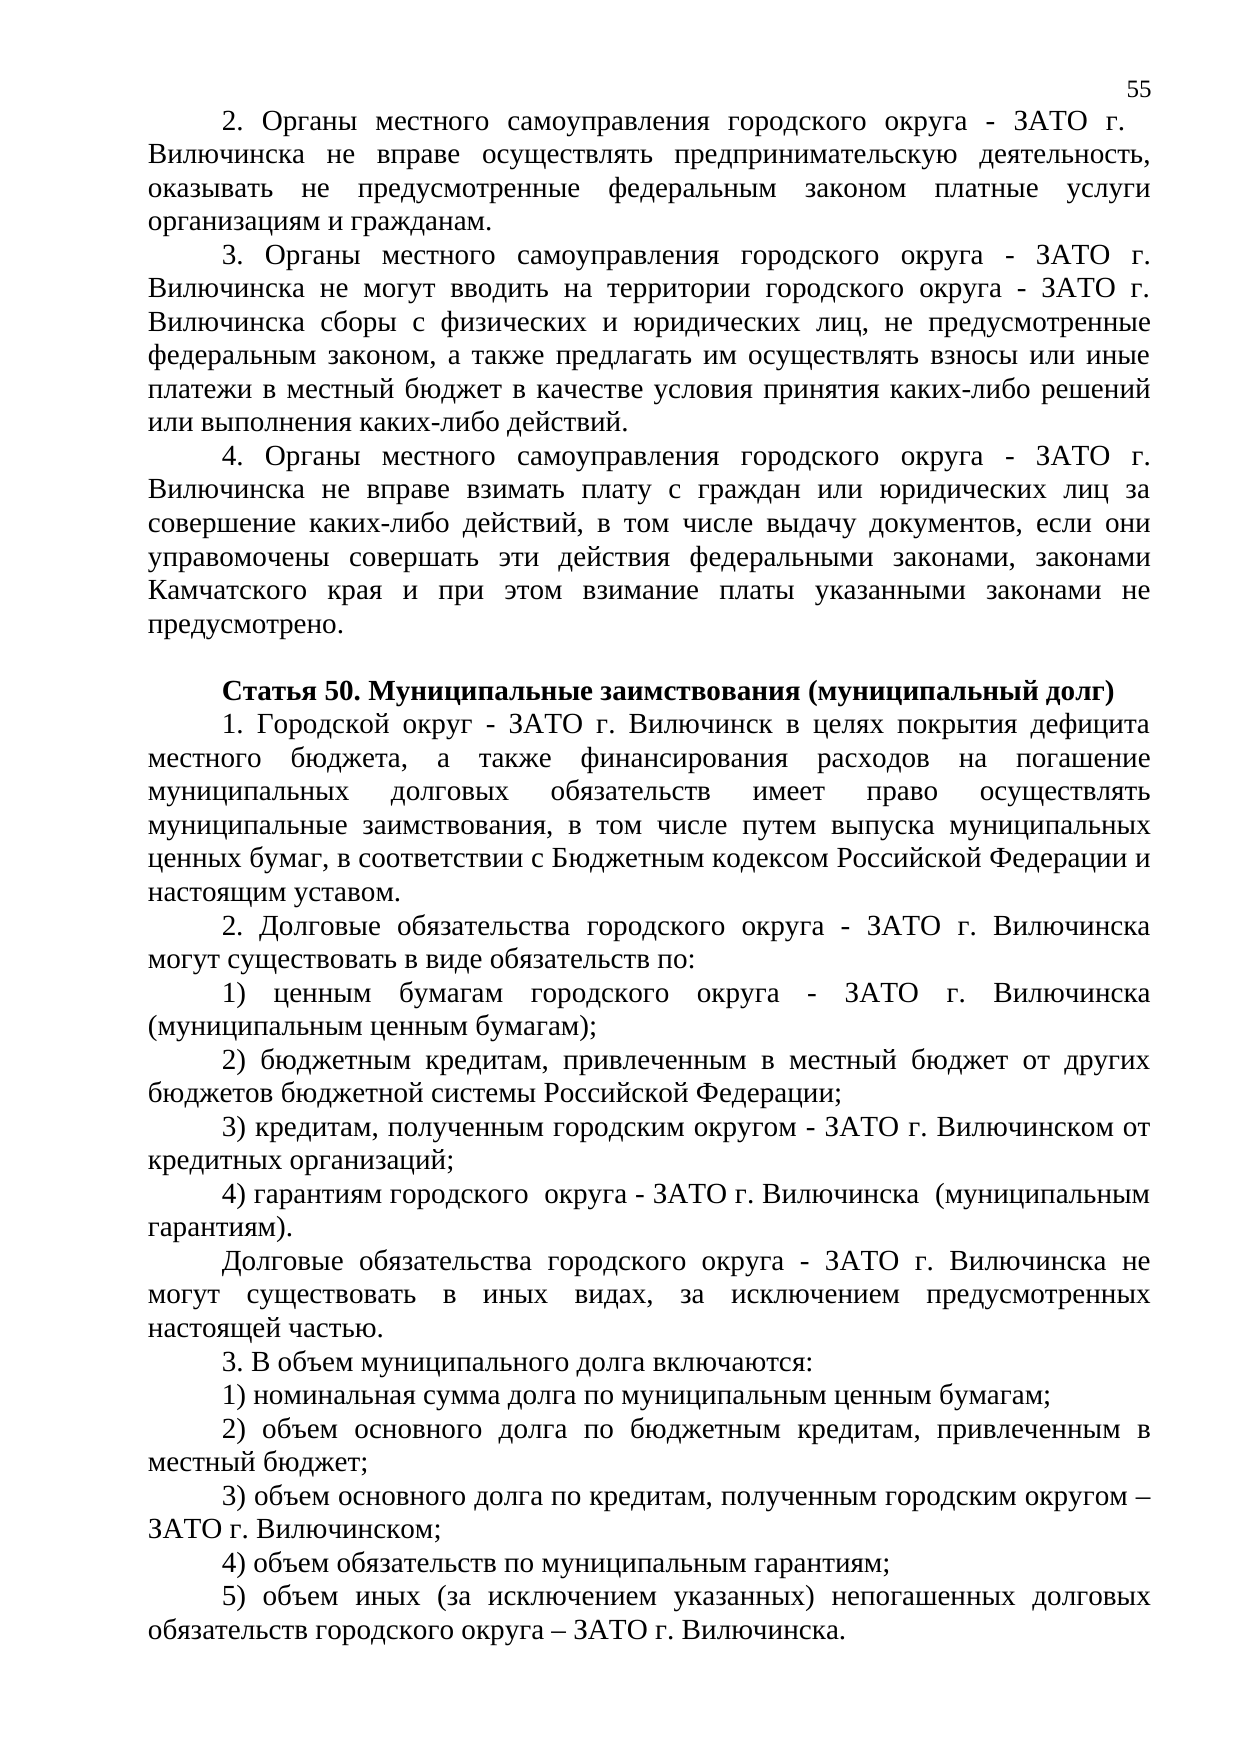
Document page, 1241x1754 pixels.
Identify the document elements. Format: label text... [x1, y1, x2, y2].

text 2. Органы местного самоуправления городского округа - ЗАТО г. Вилючинска не вправе осуществлять предпринимательскую деятельность, оказывать не предусмотренные федеральным законом платные услуги организациям и гражданам. [148, 103, 1152, 237]
text Статья 50. Муниципальные заимствования (муниципальный долг) [148, 673, 1152, 706]
text 5) объем иных (за исключением указанных) непогашенных долговых обязательств городского округа – ЗАТО г. Вилючинска. [148, 1578, 1152, 1646]
text 3) кредитам, полученным городским округом - ЗАТО г. Вилючинском от кредитных организаций; [148, 1109, 1152, 1176]
text 4) гарантиям городского округа - ЗАТО г. Вилючинска (муниципальным гарантиям). [148, 1176, 1152, 1243]
text 2) объем основного долга по бюджетным кредитам, привлеченным в местный бюджет; [148, 1411, 1152, 1478]
text 3) объем основного долга по кредитам, полученным городским округом – ЗАТО г. Вилючинском; [148, 1478, 1152, 1545]
text 3. Органы местного самоуправления городского округа - ЗАТО г. Вилючинска не могут вводить на территории городского округа - ЗАТО г. Вилючинска сборы с физических и юридических лиц, не предусмотренные федеральным законом, а также предлагать им осуществлять взносы или иные платежи в местный бюджет в качестве условия принятия каких-либо решений или выполнения каких-либо действий. [148, 237, 1152, 438]
text 4. Органы местного самоуправления городского округа - ЗАТО г. Вилючинска не вправе взимать плату с граждан или юридических лиц за совершение каких-либо действий, в том числе выдачу документов, если они управомочены совершать эти действия федеральными законами, законами Камчатского края и при этом взимание платы указанными законами не предусмотрено. [148, 438, 1152, 639]
text 1) номинальная сумма долга по муниципальным ценным бумагам; [148, 1377, 1152, 1411]
text 1) ценным бумагам городского округа - ЗАТО г. Вилючинска (муниципальным ценным бумагам); [148, 975, 1152, 1042]
text 4) объем обязательств по муниципальным гарантиям; [148, 1545, 1152, 1578]
text Долговые обязательства городского округа - ЗАТО г. Вилючинска не могут существовать в иных видах, за исключением предусмотренных настоящей частью. [148, 1243, 1152, 1344]
text 2) бюджетным кредитам, привлеченным в местный бюджет от других бюджетов бюджетной системы Российской Федерации; [148, 1042, 1152, 1109]
text 2. Долговые обязательства городского округа - ЗАТО г. Вилючинска могут существовать в виде обязательств по: [148, 908, 1152, 975]
text 3. В объем муниципального долга включаются: [148, 1344, 1152, 1377]
text 1. Городской округ - ЗАТО г. Вилючинск в целях покрытия дефицита местного бюджета, а также финансирования расходов на погашение муниципальных долговых обязательств имеет право осуществлять муниципальные заимствования, в том числе путем выпуска муниципальных ценных бумаг, в соответствии с Бюджетным кодексом Российской Федерации и настоящим уставом. [148, 706, 1152, 908]
